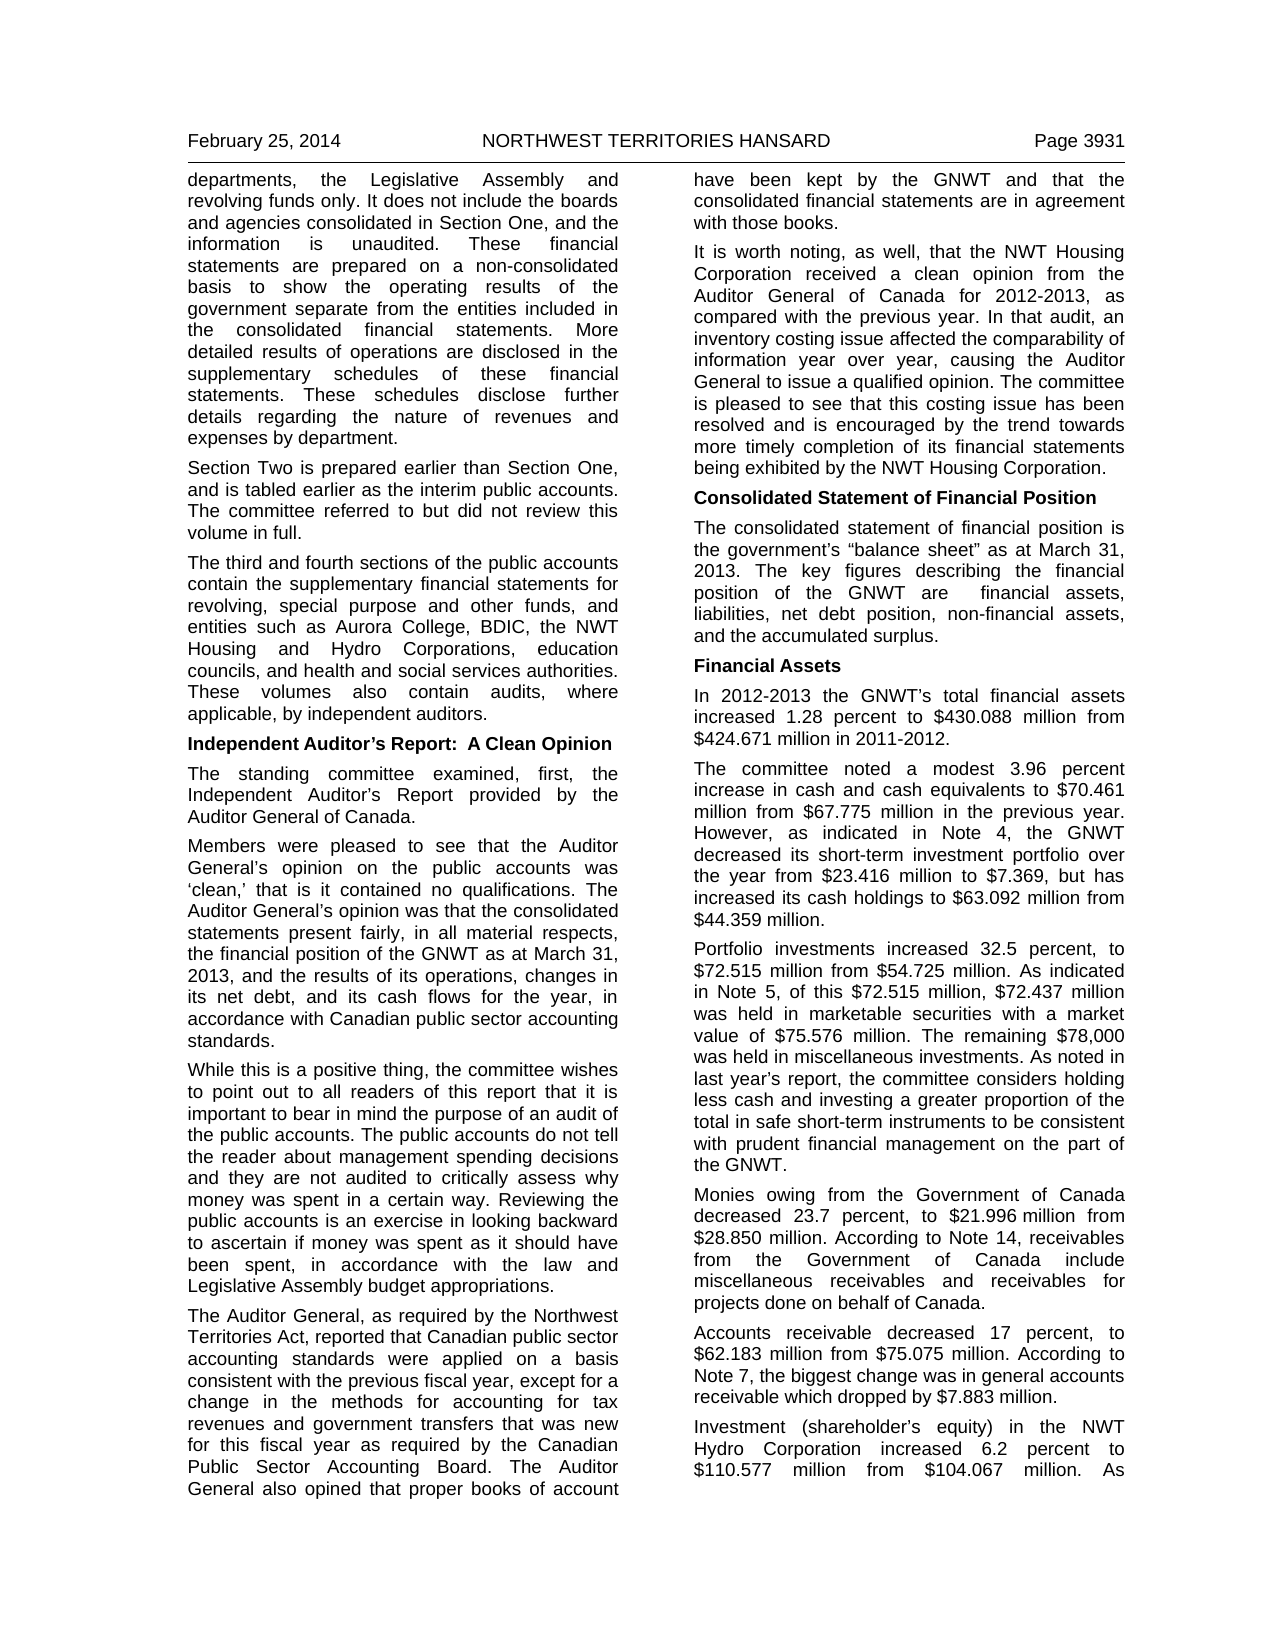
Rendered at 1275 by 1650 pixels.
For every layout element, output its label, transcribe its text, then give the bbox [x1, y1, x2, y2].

subtitle Financial Assets [694, 654, 1125, 676]
text The standing committee examined, first, the Independent Auditor’s Report provided by the Auditor General of Canada. [187, 762, 619, 827]
text It is worth noting, as well, that the NWT Housing Corporation received a clean opinion from the Auditor General of Canada for 2012-2013, as compared with the previous year. In that audit, an inventory costing issue affected the comparability of information year over year, causing the Auditor General to issue a qualified opinion. The committee is pleased to see that this costing issue has been resolved and is encouraged by the trend towards more timely completion of its financial statements being exhibited by the NWT Housing Corporation. [694, 241, 1125, 478]
text Portfolio investments increased 32.5 percent, to $72.515 million from $54.725 million. As indicated in Note 5, of this $72.515 million, $72.437 million was held in marketable securities with a market value of $75.576 million. The remaining $78,000 was held in miscellaneous investments. As noted in last year’s report, the committee considers holding less cash and investing a greater proportion of the total in safe short-term instruments to be consistent with prudent financial management on the part of the GNWT. [694, 938, 1125, 1175]
subtitle Independent Auditor’s Report: A Clean Opinion [187, 732, 619, 754]
text The committee noted a modest 3.96 percent increase in cash and cash equivalents to $70.461 million from $67.775 million in the previous year. However, as indicated in Note 4, the GNWT decreased its short-term investment portfolio over the year from $23.416 million to $7.369, but has increased its cash holdings to $63.092 million from $44.359 million. [694, 757, 1125, 930]
text Consolidated Statement of Financial Position [694, 487, 1125, 508]
text The third and fourth sections of the public accounts contain the supplementary financial statements for revolving, special purpose and other funds, and entities such as Aurora College, BDIC, the NWT Housing and Hydro Corporations, education councils, and health and social services authorities. These volumes also contain audits, where applicable, by independent auditors. [187, 552, 619, 724]
text Accounts receivable decreased 17 percent, to $62.183 million from $75.075 million. According to Note 7, the biggest change was in general accounts receivable which dropped by $7.883 million. [694, 1321, 1125, 1408]
text In 2012-2013 the GNWT’s total financial assets increased 1.28 percent to $430.088 million from $424.671 million in 2011-2012. [694, 684, 1125, 749]
text The Auditor General, as required by the Northwest Territories Act, reported that Canadian public sector accounting standards were applied on a basis consistent with the previous fiscal year, except for a change in the methods for accounting for tax revenues and government transfers that was new for this fiscal year as required by the Canadian Public Sector Accounting Board. The Auditor General also opined that proper books of account have been kept by the GNWT and that the consolidated financial statements are in agreement with those books. [187, 1305, 619, 1499]
text While this is a positive thing, the committee wishes to point out to all readers of this report that it is important to bear in mind the purpose of an audit of the public accounts. The public accounts do not tell the reader about management spending decisions and they are not audited to critically assess why money was spent in a certain way. Reviewing the public accounts is an exercise in looking backward to ascertain if money was spent as it should have been spent, in accordance with the law and Legislative Assembly budget appropriations. [187, 1059, 619, 1296]
text Monies owing from the Government of Canada decreased 23.7 percent, to $21.996 million from $28.850 million. According to Note 14, receivables from the Government of Canada include miscellaneous receivables and receivables for projects done on behalf of Canada. [694, 1184, 1125, 1313]
text Members were pleased to see that the Auditor General’s opinion on the public accounts was ‘clean,’ that is it contained no qualifications. The Auditor General’s opinion was that the consolidated statements present fairly, in all material respects, the financial position of the GNWT as at March 31, 2013, and the results of its operations, changes in its net debt, and its cash flows for the year, in accordance with Canadian public sector accounting standards. [187, 835, 619, 1051]
text The consolidated statement of financial position is the government’s “balance sheet” as at March 31, 2013. The key figures describing the financial position of the GNWT are financial assets, liabilities, net debt position, non-financial assets, and the accumulated surplus. [694, 517, 1125, 646]
text Section Two is prepared earlier than Section One, and is tabled earlier as the interim public accounts. The committee referred to but did not review this volume in full. [187, 457, 619, 543]
